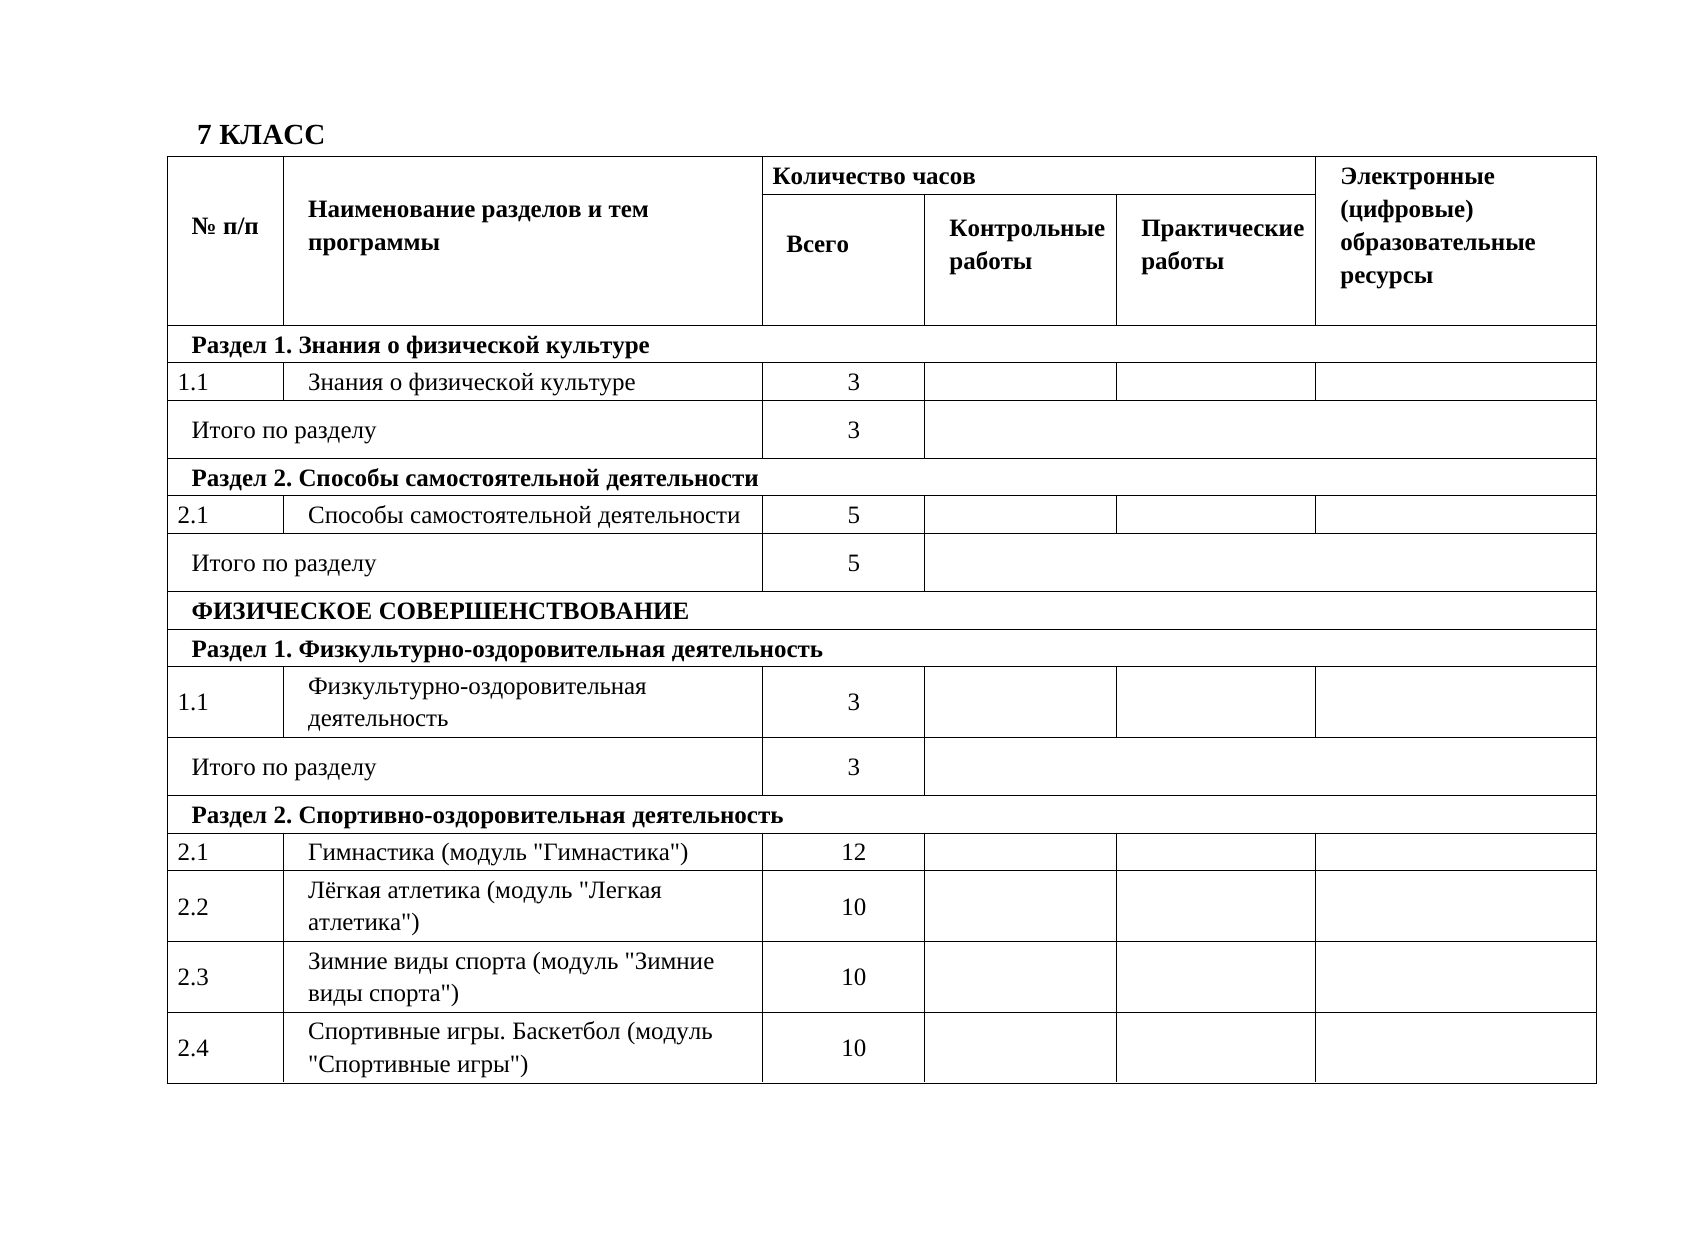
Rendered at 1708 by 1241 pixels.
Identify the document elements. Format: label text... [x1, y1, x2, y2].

table_cell [925, 401, 1596, 458]
table_cell [925, 738, 1596, 795]
table_cell [1117, 496, 1315, 533]
table_cell 2.1 [168, 834, 283, 870]
table_header Наименование разделов и тем программы [284, 157, 762, 324]
table_header № п/п [168, 157, 283, 324]
table_cell 2.2 [168, 871, 283, 941]
table_cell [925, 496, 1116, 533]
table_cell 12 [763, 834, 924, 870]
table_cell [925, 834, 1116, 870]
table_cell 3 [763, 738, 924, 795]
table_cell [1117, 1013, 1315, 1082]
table_cell Раздел 2. Способы самостоятельной деятельности [168, 459, 1596, 495]
table_cell [1316, 942, 1596, 1012]
table_cell 5 [763, 496, 924, 533]
table_cell [925, 534, 1596, 591]
table_cell Всего [763, 195, 924, 324]
table_cell 3 [763, 363, 924, 400]
table_cell 10 [763, 871, 924, 941]
table_cell Способы самостоятельной деятельности [284, 496, 762, 533]
table_cell [1316, 1013, 1596, 1082]
table_cell Раздел 2. Спортивно-оздоровительная деятельность [168, 796, 1596, 833]
table_cell Гимнастика (модуль "Гимнастика") [284, 834, 762, 870]
table_cell 2.3 [168, 942, 283, 1012]
table_cell [925, 363, 1116, 400]
table_cell 3 [763, 667, 924, 737]
table_cell [925, 1013, 1116, 1082]
table_cell 3 [763, 401, 924, 458]
table_cell [1316, 667, 1596, 737]
table_cell [1117, 363, 1315, 400]
table_cell Раздел 1. Знания о физической культуре [168, 326, 1596, 362]
table_cell Лёгкая атлетика (модуль "Легкая атлетика") [284, 871, 762, 941]
table_cell [1316, 871, 1596, 941]
table_cell Раздел 1. Физкультурно-оздоровительная деятельность [168, 630, 1596, 666]
table_cell 2.4 [168, 1013, 283, 1082]
table_cell Итого по разделу [168, 534, 762, 591]
table_cell ФИЗИЧЕСКОЕ СОВЕРШЕНСТВОВАНИЕ [168, 592, 1596, 628]
table_cell 2.1 [168, 496, 283, 533]
table_cell 1.1 [168, 667, 283, 737]
table_cell Практические работы [1117, 195, 1315, 324]
table_cell Спортивные игры. Баскетбол (модуль "Спортивные игры") [284, 1013, 762, 1082]
table_header Электронные (цифровые) образовательные ресурсы [1316, 157, 1596, 324]
table_cell [1117, 667, 1315, 737]
table_cell [1117, 834, 1315, 870]
table_cell [1117, 942, 1315, 1012]
table_cell Физкультурно-оздоровительная деятельность [284, 667, 762, 737]
table_cell [925, 667, 1116, 737]
table_cell 5 [763, 534, 924, 591]
table_cell [1316, 496, 1596, 533]
table_cell [925, 871, 1116, 941]
table_cell Итого по разделу [168, 738, 762, 795]
table_cell Итого по разделу [168, 401, 762, 458]
table_cell 10 [763, 1013, 924, 1082]
subtitle КЛАСС [197, 117, 1609, 151]
table_cell Зимние виды спорта (модуль "Зимние виды спорта") [284, 942, 762, 1012]
table_cell 1.1 [168, 363, 283, 400]
table_cell [1316, 363, 1596, 400]
table_cell [1117, 871, 1315, 941]
table_cell Контрольные работы [925, 195, 1116, 324]
table_cell [925, 942, 1116, 1012]
table_cell 10 [763, 942, 924, 1012]
table_header Количество часов [763, 157, 1315, 194]
table_cell Знания о физической культуре [284, 363, 762, 400]
table_cell [1316, 834, 1596, 870]
